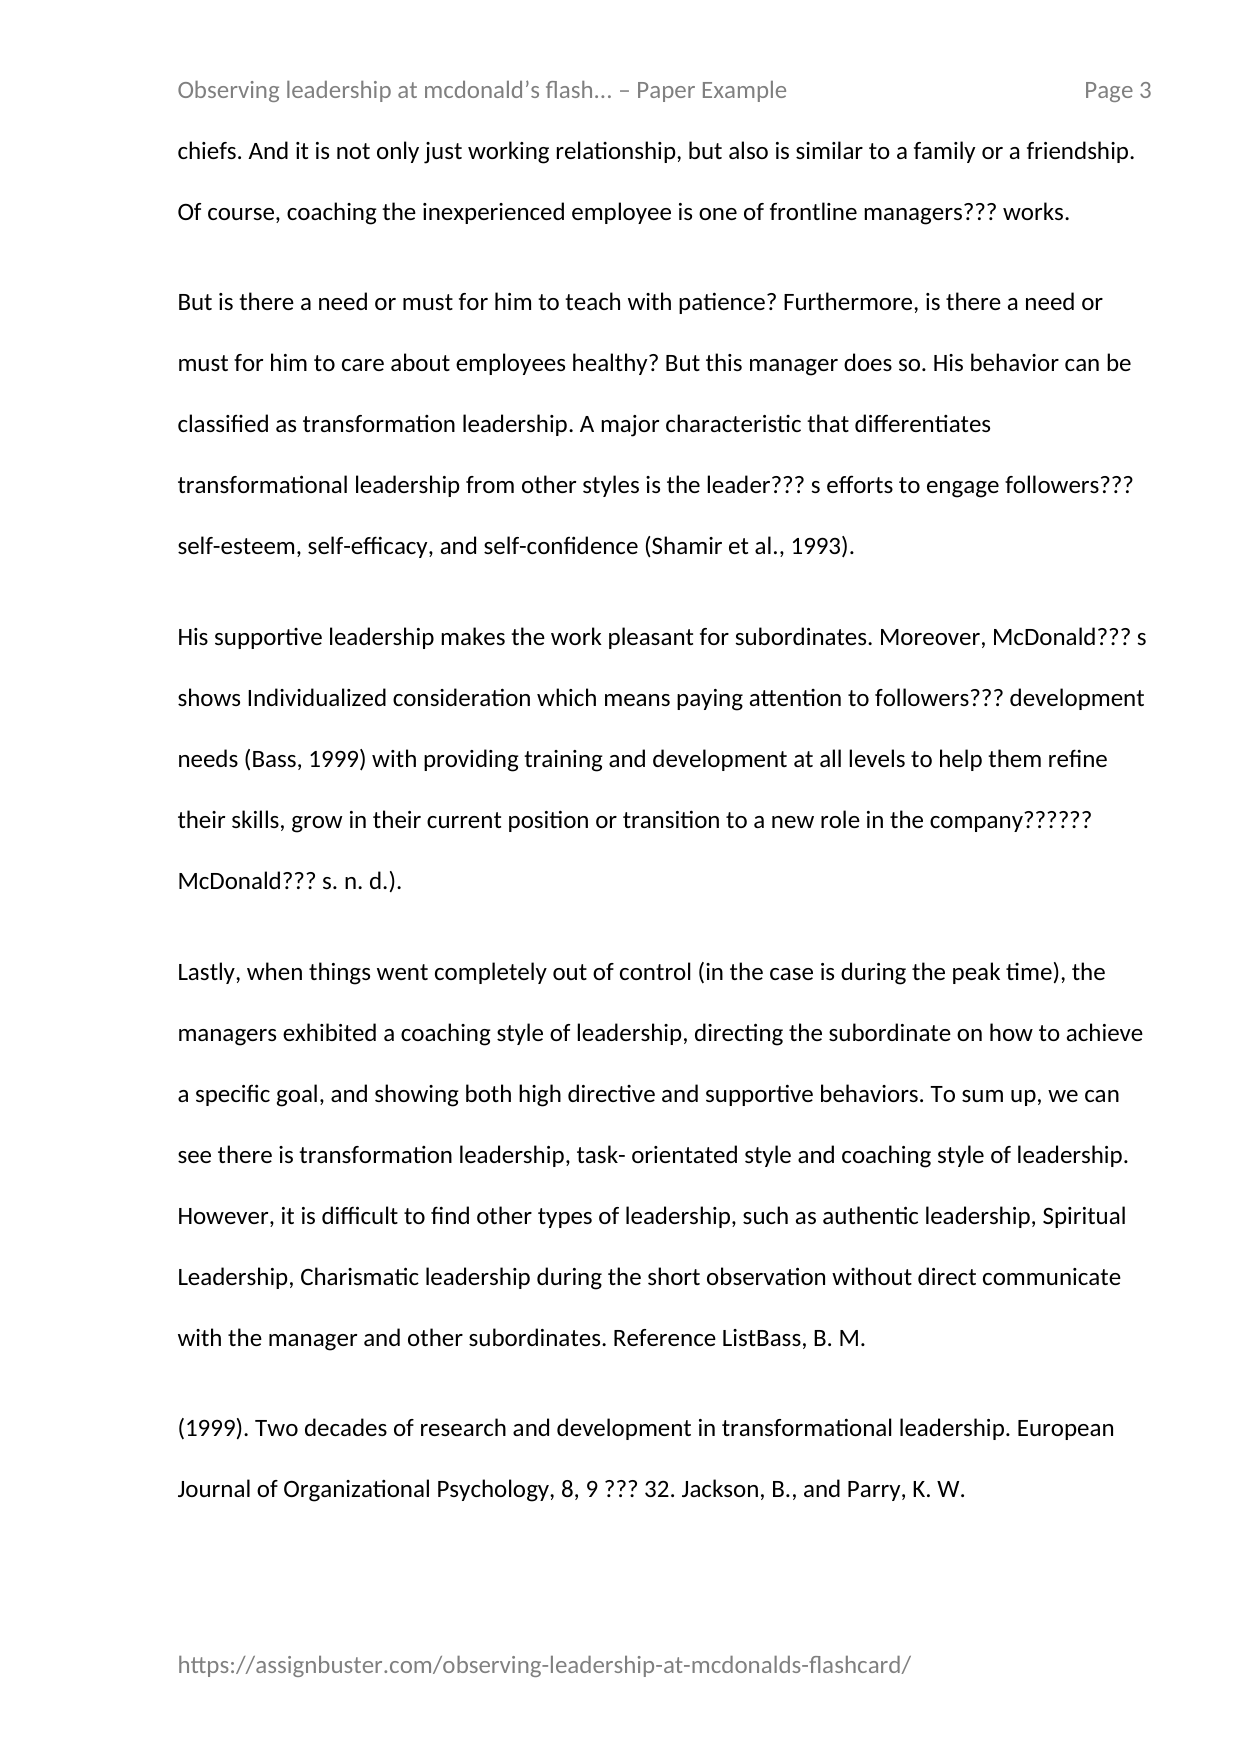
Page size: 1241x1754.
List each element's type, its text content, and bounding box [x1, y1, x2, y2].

text But is there a need or must for him to teach with patience? Furthermore, is there a need or must for him to care about employees healthy? But this manager does so. His behavior can be classified as transformation leadership. A major characteristic that differentiates transformational leadership from other styles is the leader??? s efforts to engage followers??? self-esteem, self-efficacy, and self-confidence (Shamir et al., 1993). [177, 286, 1152, 561]
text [177, 135, 1152, 226]
text His supportive leadership makes the work pleasant for subordinates. Moreover, McDonald??? s shows Individualized consideration which means paying attention to followers??? development needs (Bass, 1999) with providing training and development at all levels to help them refine their skills, grow in their current position or transition to a new role in the company?????? McDonald??? s. n. d.). [177, 621, 1152, 896]
text (1999). Two decades of research and development in transformational leadership. European Journal of Organizational Psychology, 8, 9 ??? 32. Jackson, B., and Parry, K. W. [177, 1412, 1152, 1504]
text Lastly, when things went completely out of control (in the case is during the peak time), the managers exhibited a coaching style of leadership, directing the subordinate on how to achieve a specific goal, and showing both high directive and supportive behaviors. To sum up, we can see there is transformation leadership, task- orientated style and coaching style of leadership. However, it is difficult to find other types of leadership, such as authentic leadership, Spiritual Leadership, Charismatic leadership during the short observation without direct communicate with the manager and other subordinates. Reference ListBass, B. M. [177, 956, 1152, 1352]
